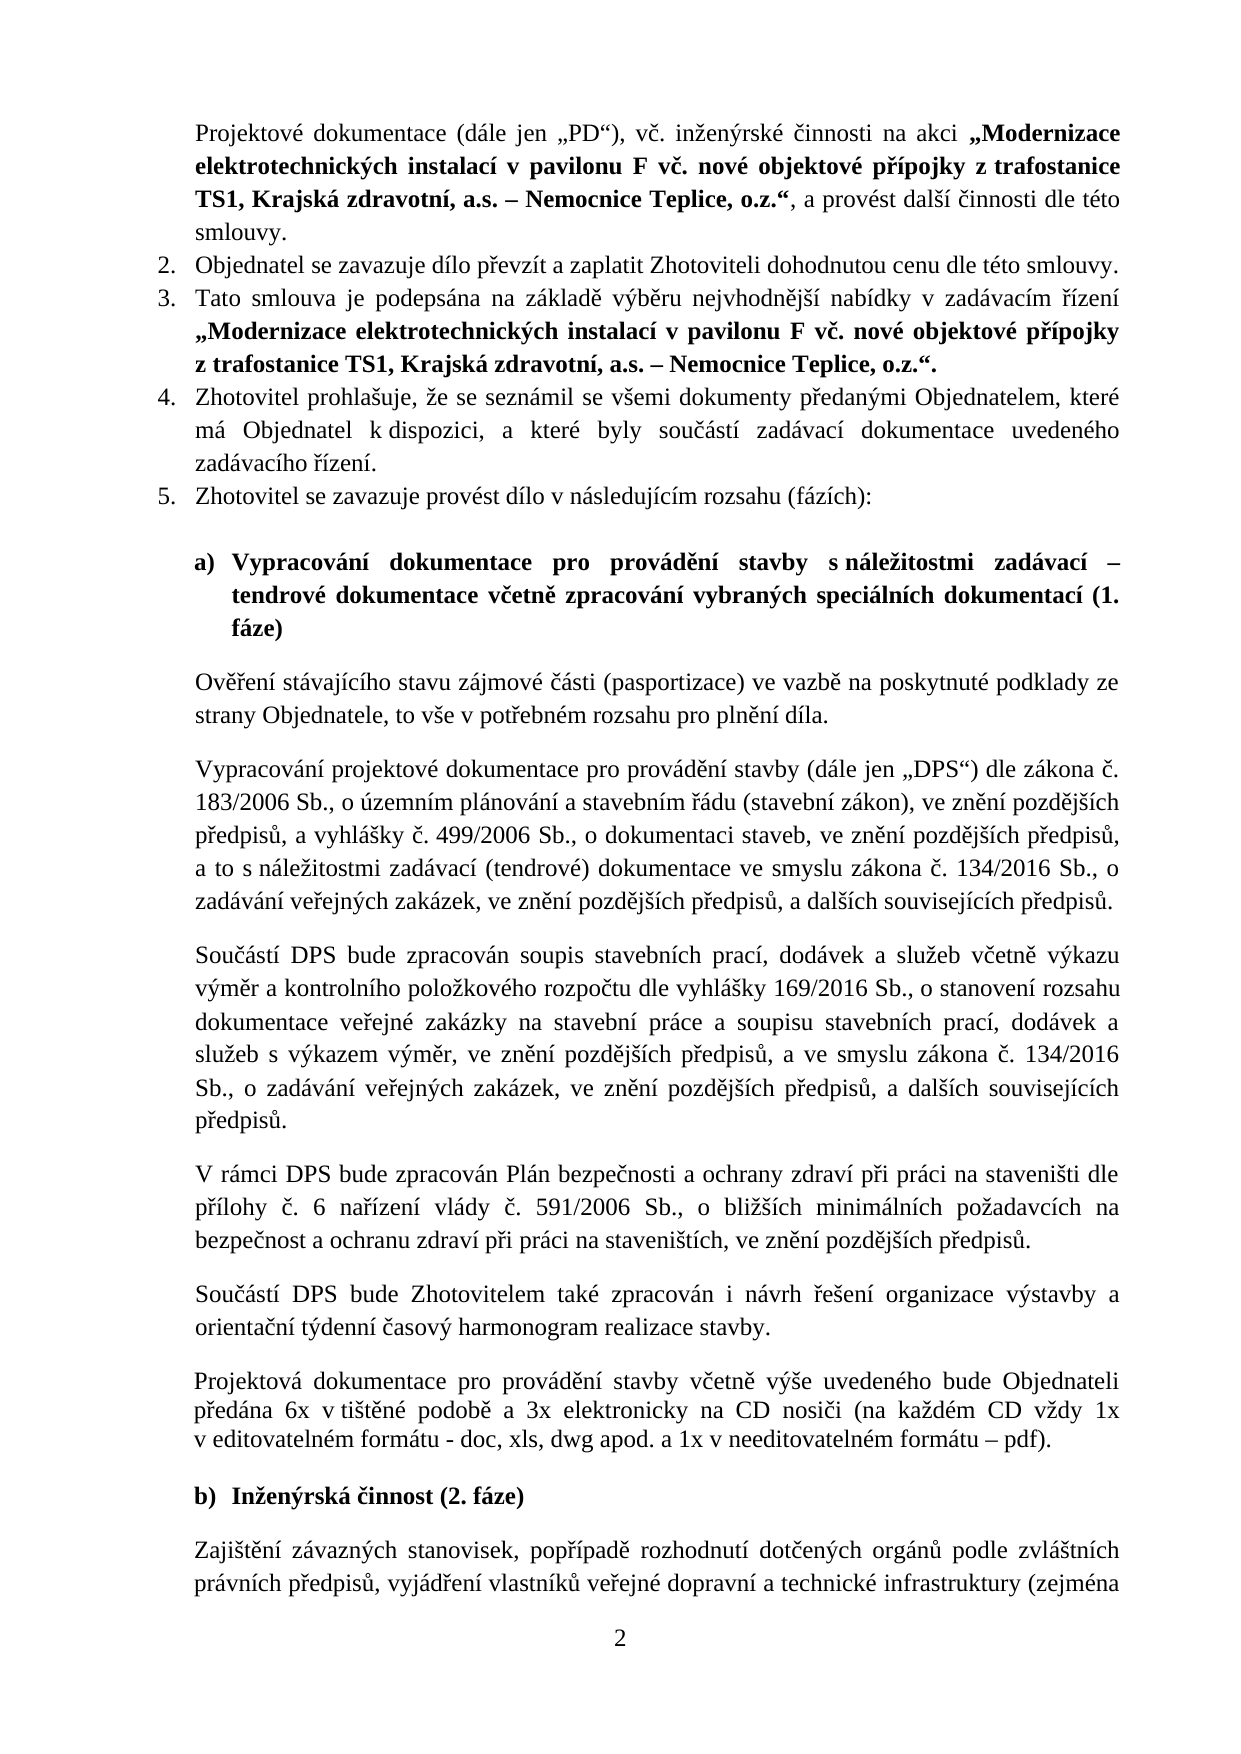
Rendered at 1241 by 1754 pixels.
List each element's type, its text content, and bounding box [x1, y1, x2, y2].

list Zhotovitel se zavazuje provést dílo v následujícím rozsahu (fázích): [157, 481, 1120, 510]
list Součástí DPS bude Zhotovitelem také zpracován i návrh řešení organizace výstavby a orientační týdenní časový harmonogram realizace stavby. [195, 1279, 1120, 1341]
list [194, 1535, 1120, 1597]
list Součástí DPS bude zpracován soupis stavebních prací, dodávek a služeb včetně výkazu výměr a kontrolního položkového rozpočtu dle vyhlášky 169/2016 Sb., o stanovení rozsahu dokumentace veřejné zakázky na stavební práce a soupisu stavebních prací, dodávek a služeb s výkazem výměr, ve znění pozdějších předpisů, a ve smyslu zákona č. 134/2016 Sb., o zadávání veřejných zakázek, ve znění pozdějších předpisů, a dalších souvisejících předpisů. [195, 940, 1120, 1134]
list Tato smlouva je podepsána na základě výběru nejvhodnější nabídky v zadávacím řízení „Modernizace elektrotechnických instalací v pavilonu F vč. nové objektové přípojky z trafostanice TS1, Krajská zdravotní, a.s. – Nemocnice Teplice, o.z.“. [157, 283, 1120, 378]
list Vypracování dokumentace pro provádění stavby s náležitostmi zadávací – tendrové dokumentace včetně zpracování vybraných speciálních dokumentací (1. fáze) [194, 547, 1120, 642]
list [157, 118, 1120, 246]
list Zhotovitel prohlašuje, že se seznámil se všemi dokumenty předanými Objednatelem, které má Objednatel k dispozici, a které byly součástí zadávací dokumentace uvedeného zadávacího řízení. [157, 382, 1120, 477]
text Projektová dokumentace pro provádění stavby včetně výše uvedeného bude Objednateli předána 6x v tištěné podobě a 3x elektronicky na CD nosiči (na každém CD vždy 1x v editovatelném formátu - doc, xls, dwg apod. a 1x v needitovatelném formátu – pdf). [194, 1366, 1120, 1452]
list V rámci DPS bude zpracován Plán bezpečnosti a ochrany zdraví při práci na staveništi dle přílohy č. 6 nařízení vlády č. 591/2006 Sb., o bližších minimálních požadavcích na bezpečnost a ochranu zdraví při práci na staveništích, ve znění pozdějších předpisů. [195, 1159, 1120, 1254]
list Ověření stávajícího stavu zájmové části (pasportizace) ve vazbě na poskytnuté podklady ze strany Objednatele, to vše v potřebném rozsahu pro plnění díla. [195, 667, 1120, 729]
list Objednatel se zavazuje dílo převzít a zaplatit Zhotoviteli dohodnutou cenu dle této smlouvy. [157, 250, 1120, 279]
list Vypracování projektové dokumentace pro provádění stavby (dále jen „DPS“) dle zákona č. 183/2006 Sb., o územním plánování a stavebním řádu (stavební zákon), ve znění pozdějších předpisů, a vyhlášky č. 499/2006 Sb., o dokumentaci staveb, ve znění pozdějších předpisů, a to s náležitostmi zadávací (tendrové) dokumentace ve smyslu zákona č. 134/2016 Sb., o zadávání veřejných zakázek, ve znění pozdějších předpisů, a dalších souvisejících předpisů. [195, 754, 1120, 915]
list Inženýrská činnost (2. fáze) [194, 1481, 1120, 1510]
